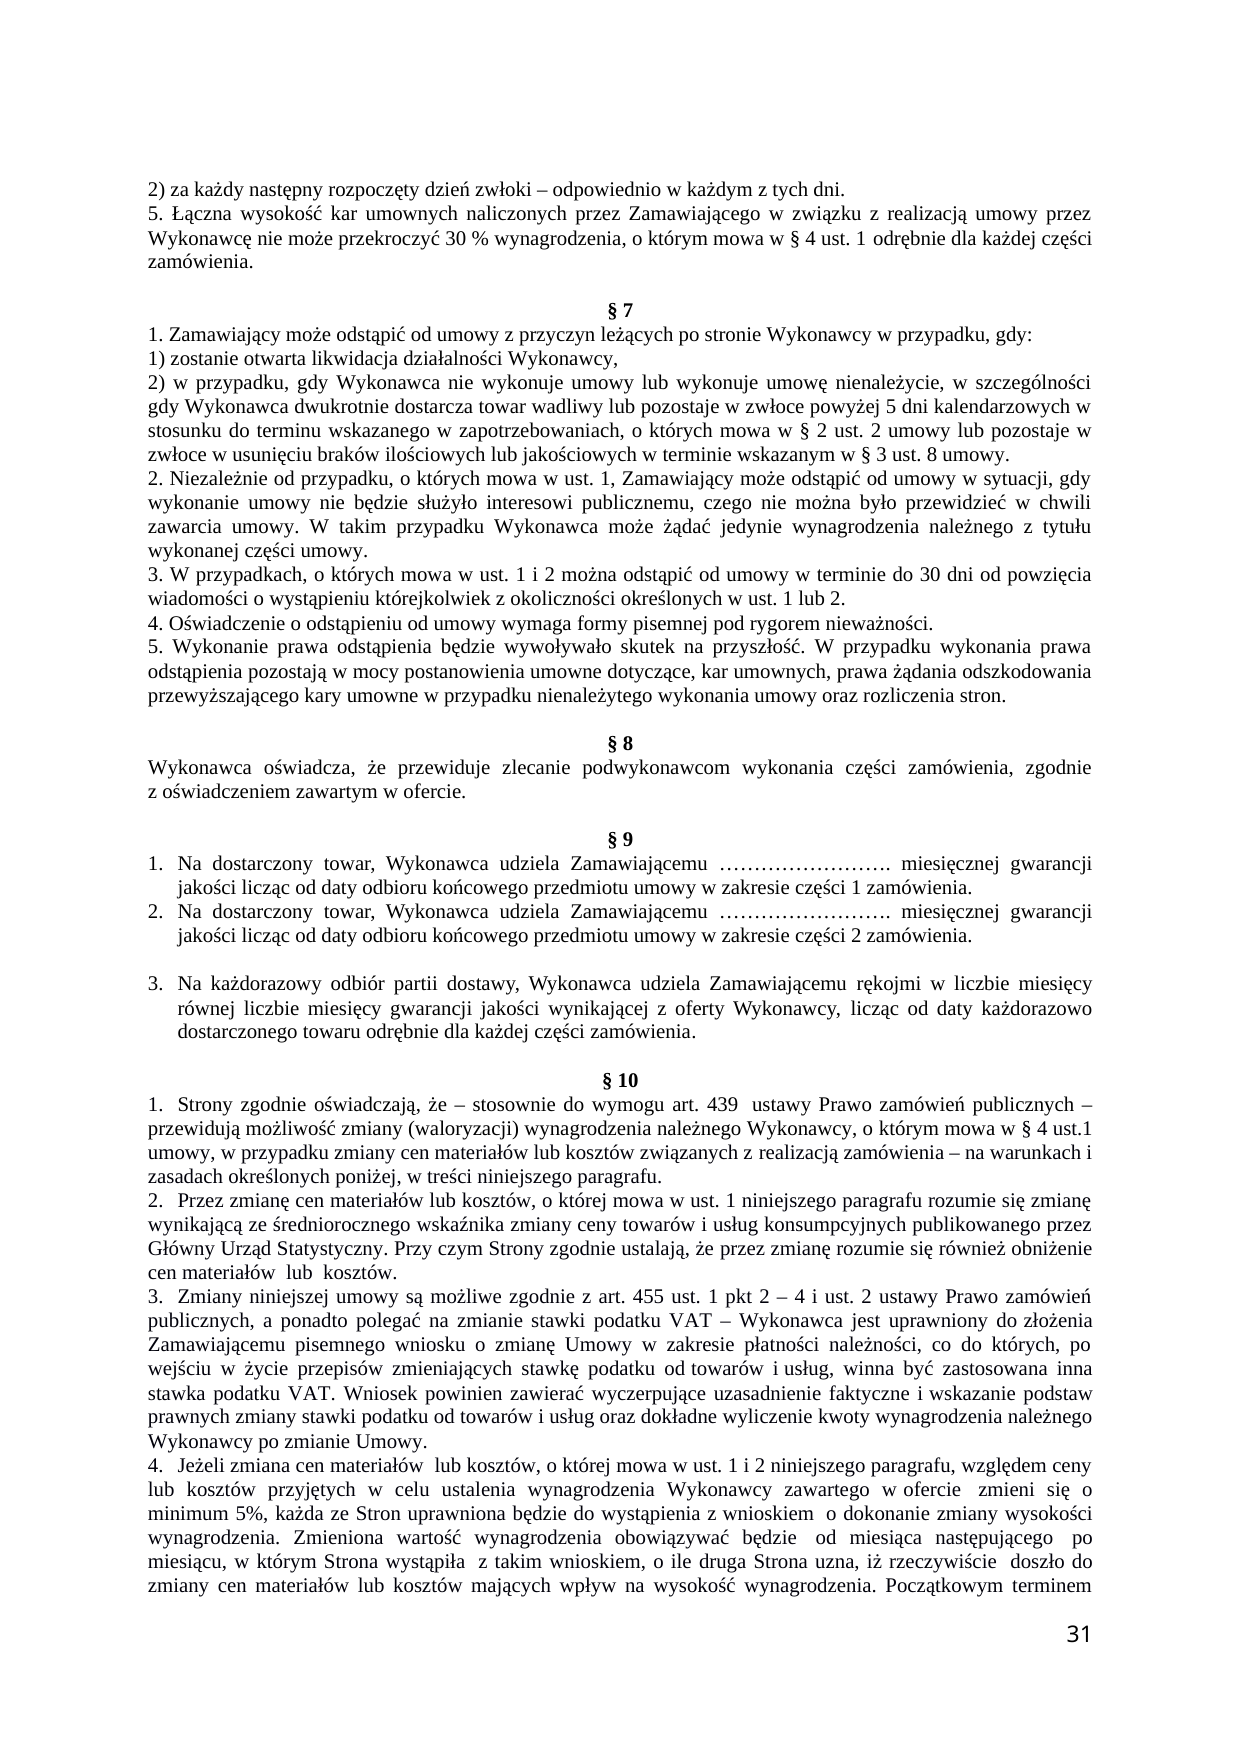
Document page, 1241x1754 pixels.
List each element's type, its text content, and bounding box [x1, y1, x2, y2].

text 2) w przypadku, gdy Wykonawca nie wykonuje umowy lub wykonuje umowę nienależycie, w szczególności gdy Wykonawca dwukrotnie dostarcza towar wadliwy lub pozostaje w zwłoce powyżej 5 dni kalendarzowych w stosunku do terminu wskazanego w zapotrzebowaniach, o których mowa w § 2 ust. 2 umowy lub pozostaje w zwłoce w usunięciu braków ilościowych lub jakościowych w terminie wskazanym w § 3 ust. 8 umowy. [148, 370, 1093, 466]
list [148, 1453, 1093, 1597]
list Na dostarczony towar, Wykonawca udziela Zamawiającemu ……………………. miesięcznej gwarancji jakości licząc od daty odbioru końcowego przedmiotu umowy w zakresie części 2 zamówienia. [148, 899, 1093, 947]
text 2. Niezależnie od przypadku, o których mowa w ust. 1, Zamawiający może odstąpić od umowy w sytuacji, gdy wykonanie umowy nie będzie służyło interesowi publicznemu, czego nie można było przewidzieć w chwili zawarcia umowy. W takim przypadku Wykonawca może żądać jedynie wynagrodzenia należnego z tytułu wykonanej części umowy. [148, 466, 1093, 562]
text 4. Oświadczenie o odstąpieniu od umowy wymaga formy pisemnej pod rygorem nieważności. [148, 610, 1093, 634]
list Strony zgodnie oświadczają, że – stosownie do wymogu art. 439 ustawy Prawo zamówień publicznych – przewidują możliwość zmiany (waloryzacji) wynagrodzenia należnego Wykonawcy, o którym mowa w § 4 ust.1 umowy, w przypadku zmiany cen materiałów lub kosztów związanych z realizacją zamówienia – na warunkach i zasadach określonych poniżej, w treści niniejszego paragrafu. [148, 1092, 1093, 1188]
text § 10 [148, 1068, 1093, 1092]
list Przez zmianę cen materiałów lub kosztów, o której mowa w ust. 1 niniejszego paragrafu rozumie się zmianę wynikającą ze średniorocznego wskaźnika zmiany ceny towarów i usług konsumpcyjnych publikowanego przez Główny Urząd Statystyczny. Przy czym Strony zgodnie ustalają, że przez zmianę rozumie się również obniżenie cen materiałów lub kosztów. [148, 1188, 1093, 1284]
list Na każdorazowy odbiór partii dostawy, Wykonawca udziela Zamawiającemu rękojmi w liczbie miesięcy równej liczbie miesięcy gwarancji jakości wynikającej z oferty Wykonawcy, licząc od daty każdorazowo dostarczonego towaru odrębnie dla każdej części zamówienia. [148, 971, 1093, 1043]
text 2) za każdy następny rozpoczęty dzień zwłoki – odpowiednio w każdym z tych dni. [148, 177, 1093, 201]
text § 8 [148, 731, 1093, 755]
text § 9 [148, 827, 1093, 851]
text 5. Łączna wysokość kar umownych naliczonych przez Zamawiającego w związku z realizacją umowy przez Wykonawcę nie może przekroczyć 30 % wynagrodzenia, o którym mowa w § 4 ust. 1 odrębnie dla każdej części zamówienia. [148, 201, 1093, 273]
list Zmiany niniejszej umowy są możliwe zgodnie z art. 455 ust. 1 pkt 2 – 4 i ust. 2 ustawy Prawo zamówień publicznych, a ponadto polegać na zmianie stawki podatku VAT – Wykonawca jest uprawniony do złożenia Zamawiającemu pisemnego wniosku o zmianę Umowy w zakresie płatności należności, co do których, po wejściu w życie przepisów zmieniających stawkę podatku od towarów i usług, winna być zastosowana inna stawka podatku VAT. Wniosek powinien zawierać wyczerpujące uzasadnienie faktyczne i wskazanie podstaw prawnych zmiany stawki podatku od towarów i usług oraz dokładne wyliczenie kwoty wynagrodzenia należnego Wykonawcy po zmianie Umowy. [148, 1284, 1093, 1453]
text 1. Zamawiający może odstąpić od umowy z przyczyn leżących po stronie Wykonawcy w przypadku, gdy: [148, 322, 1093, 346]
text 1) zostanie otwarta likwidacja działalności Wykonawcy, [148, 346, 1093, 370]
text Wykonawca oświadcza, że przewiduje zlecanie podwykonawcom wykonania części zamówienia, zgodnie z oświadczeniem zawartym w ofercie. [148, 755, 1093, 803]
list Na dostarczony towar, Wykonawca udziela Zamawiającemu ……………………. miesięcznej gwarancji jakości licząc od daty odbioru końcowego przedmiotu umowy w zakresie części 1 zamówienia. [148, 851, 1093, 899]
text 5. Wykonanie prawa odstąpienia będzie wywoływało skutek na przyszłość. W przypadku wykonania prawa odstąpienia pozostają w mocy postanowienia umowne dotyczące, kar umownych, prawa żądania odszkodowania przewyższającego kary umowne w przypadku nienależytego wykonania umowy oraz rozliczenia stron. [148, 634, 1093, 707]
text § 7 [148, 298, 1093, 322]
text 3. W przypadkach, o których mowa w ust. 1 i 2 można odstąpić od umowy w terminie do 30 dni od powzięcia wiadomości o wystąpieniu którejkolwiek z okoliczności określonych w ust. 1 lub 2. [148, 562, 1093, 610]
